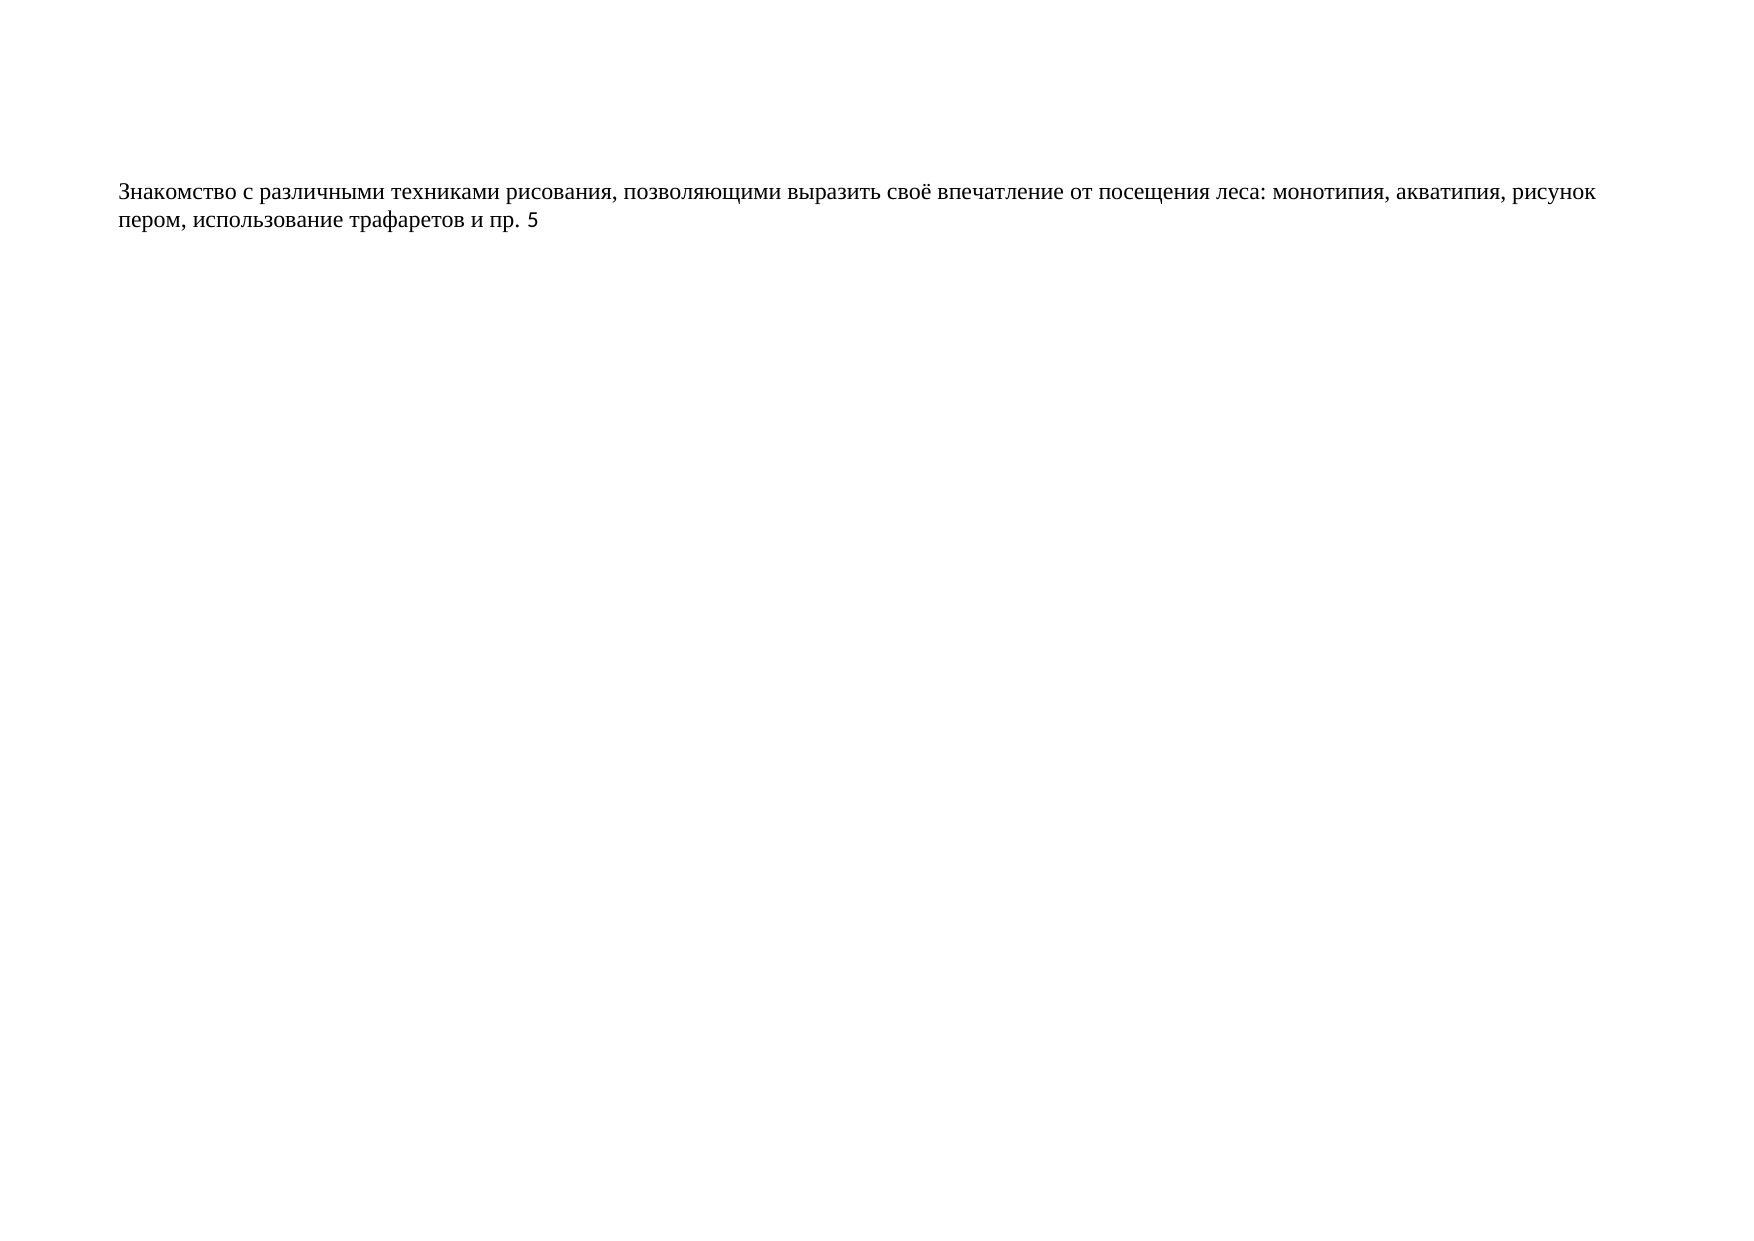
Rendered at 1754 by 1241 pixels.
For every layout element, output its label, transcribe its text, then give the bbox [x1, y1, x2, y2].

text Знакомство с различными техниками рисования, позволяющими выразить своё впечатление от посещения леса: монотипия, акватипия, рисунок пером, использование трафаретов и пр. 5 [118, 177, 1636, 233]
